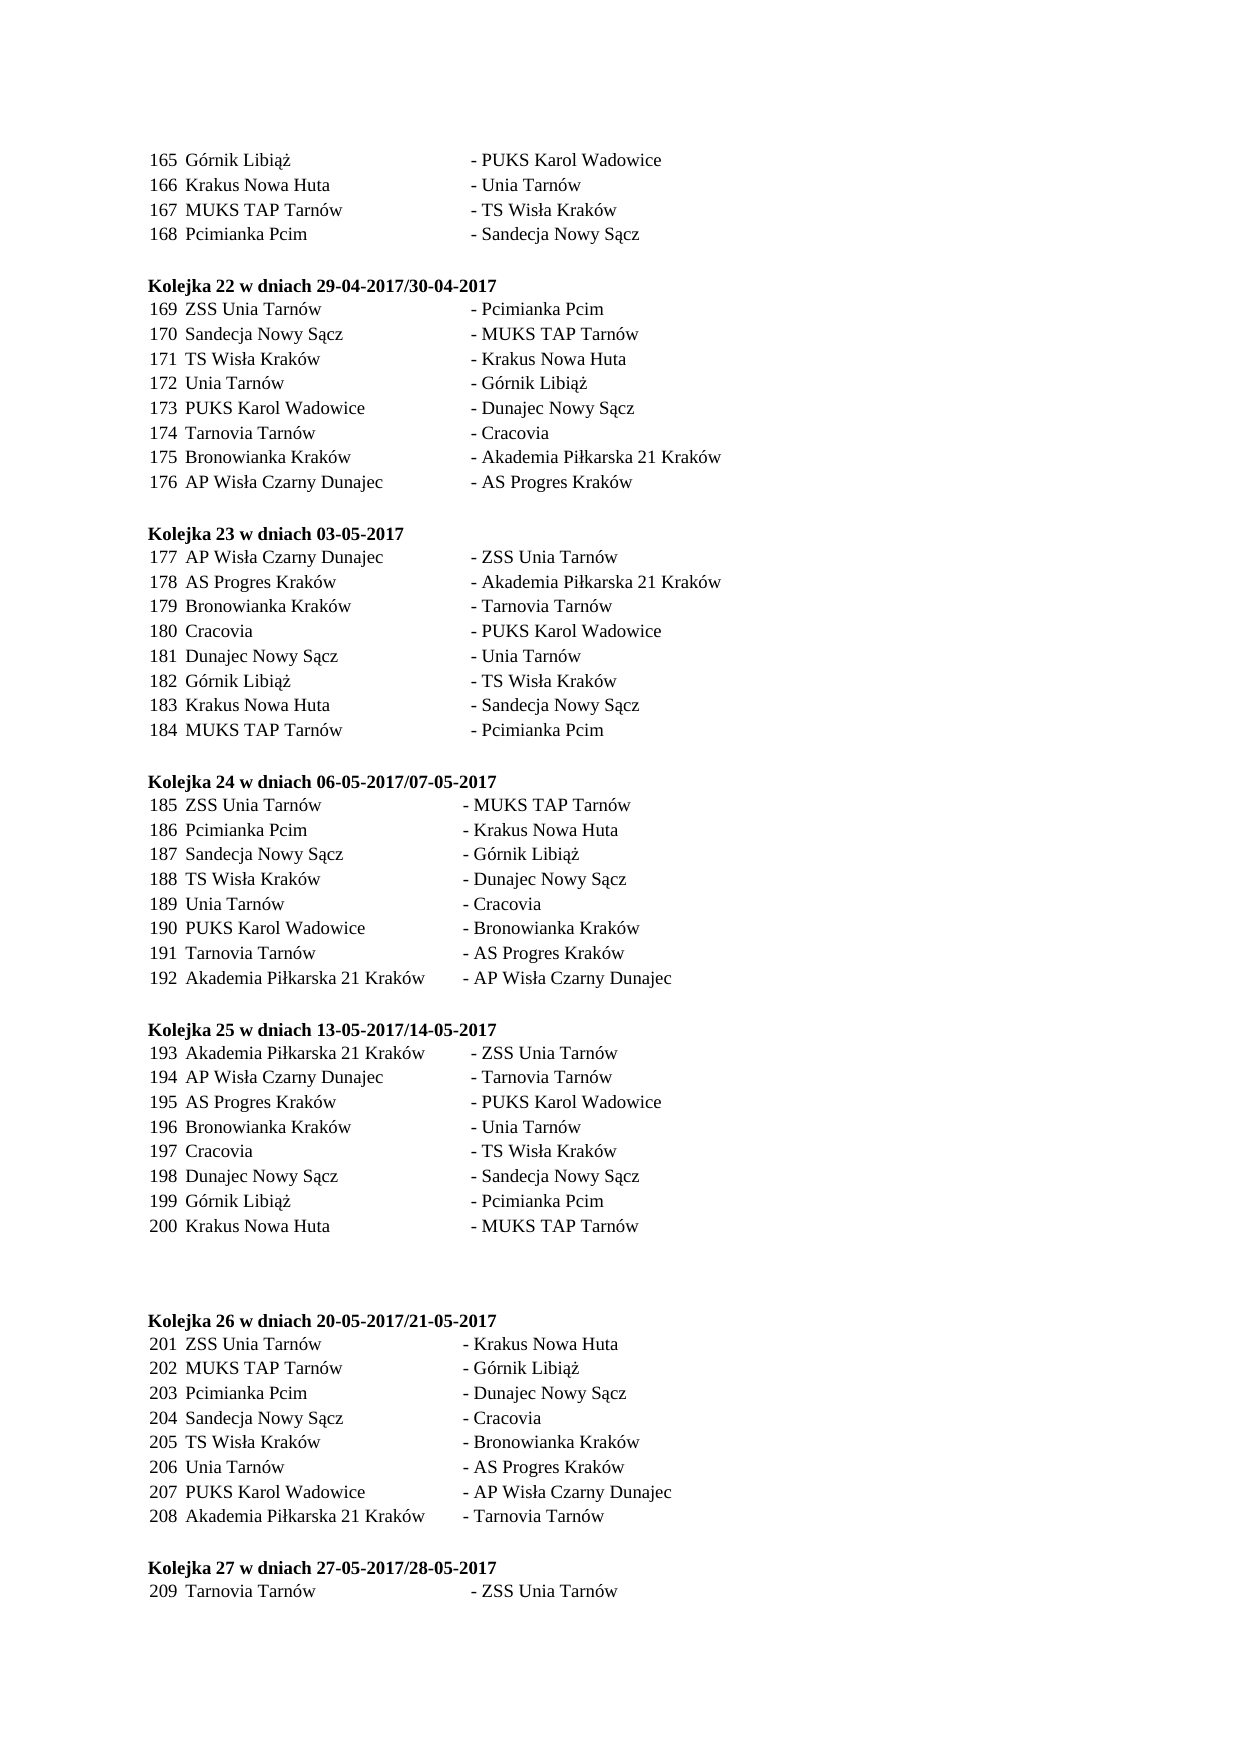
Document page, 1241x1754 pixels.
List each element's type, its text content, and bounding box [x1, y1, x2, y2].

table_cell 172 [148, 371, 183, 395]
table_cell PUKS Karol Wadowice [184, 395, 469, 420]
table_cell 208 [148, 1504, 183, 1528]
table_cell TS Wisła Kraków [184, 346, 469, 371]
table_cell 203 [148, 1380, 183, 1405]
table_cell 167 [148, 197, 183, 222]
table_cell Unia Tarnów [184, 891, 461, 916]
table_cell - Krakus Nowa Huta [461, 817, 747, 842]
table_cell - Unia Tarnów [469, 643, 747, 668]
table_cell - AP Wisła Czarny Dunajec [461, 965, 747, 990]
table_header - Pcimianka Pcim [469, 297, 746, 321]
table_header - ZSS Unia Tarnów [469, 1040, 747, 1065]
table_cell Pcimianka Pcim [184, 1380, 461, 1405]
table_cell Górnik Libiąż [184, 668, 469, 693]
table_cell 199 [148, 1188, 183, 1213]
table_header 193 [148, 1040, 183, 1065]
table_cell 171 [148, 346, 183, 371]
table_cell MUKS TAP Tarnów [184, 717, 469, 742]
table_cell Krakus Nowa Huta [184, 1213, 469, 1238]
table_header 209 [148, 1579, 183, 1603]
table_cell 175 [148, 445, 183, 469]
table_cell AS Progres Kraków [184, 1090, 469, 1114]
table_cell 181 [148, 643, 183, 668]
text Kolejka 24 w dniach 06-05-2017/07-05-2017 [148, 771, 1093, 792]
table_cell - Bronowianka Kraków [461, 916, 747, 940]
table_cell - MUKS TAP Tarnów [469, 321, 746, 346]
table_cell - Pcimianka Pcim [469, 1188, 747, 1213]
table_cell - PUKS Karol Wadowice [469, 1090, 747, 1114]
table_cell 190 [148, 916, 183, 940]
table_cell 174 [148, 420, 183, 445]
table_cell 198 [148, 1164, 183, 1188]
table_cell - Sandecja Nowy Sącz [469, 1164, 747, 1188]
table_cell 205 [148, 1430, 183, 1454]
table_cell 178 [148, 569, 183, 594]
table_cell MUKS TAP Tarnów [184, 1356, 461, 1380]
text Kolejka 26 w dniach 20-05-2017/21-05-2017 [148, 1309, 1093, 1331]
table_cell 188 [148, 866, 183, 891]
table_cell 183 [148, 693, 183, 717]
table_cell 165 [148, 148, 183, 172]
table_cell 168 [148, 222, 183, 246]
table_cell - Unia Tarnów [469, 1114, 747, 1139]
table_cell - Pcimianka Pcim [469, 717, 747, 742]
table_cell Sandecja Nowy Sącz [184, 842, 461, 866]
table_cell - Górnik Libiąż [469, 371, 746, 395]
table_cell TS Wisła Kraków [184, 866, 461, 891]
table_cell - Krakus Nowa Huta [469, 346, 746, 371]
table_header 177 [148, 545, 183, 569]
table_cell 186 [148, 817, 183, 842]
table_header Akademia Piłkarska 21 Kraków [184, 1040, 469, 1065]
table_header AP Wisła Czarny Dunajec [184, 545, 469, 569]
table_cell AP Wisła Czarny Dunajec [184, 1065, 469, 1089]
table_cell - AS Progres Kraków [461, 1455, 747, 1479]
table_cell 184 [148, 717, 183, 742]
table_cell 202 [148, 1356, 183, 1380]
table_cell 195 [148, 1090, 183, 1114]
table_header ZSS Unia Tarnów [184, 297, 469, 321]
table_cell - Dunajec Nowy Sącz [469, 395, 746, 420]
text Kolejka 25 w dniach 13-05-2017/14-05-2017 [148, 1018, 1093, 1040]
table_cell Akademia Piłkarska 21 Kraków [184, 1504, 461, 1528]
table_cell - Sandecja Nowy Sącz [469, 693, 747, 717]
table_cell - Cracovia [469, 420, 746, 445]
table_cell PUKS Karol Wadowice [184, 1479, 461, 1504]
table_header - ZSS Unia Tarnów [469, 1579, 747, 1603]
table_header 185 [148, 792, 183, 817]
table_cell Tarnovia Tarnów [184, 940, 461, 965]
table_cell - Unia Tarnów [469, 172, 747, 197]
table_cell AS Progres Kraków [184, 569, 469, 594]
table_cell 189 [148, 891, 183, 916]
table_cell - Tarnovia Tarnów [469, 594, 747, 618]
table_header 201 [148, 1331, 183, 1356]
table_cell Unia Tarnów [184, 1455, 461, 1479]
table_cell PUKS Karol Wadowice [184, 916, 461, 940]
table_header - Krakus Nowa Huta [461, 1331, 747, 1356]
table_cell MUKS TAP Tarnów [184, 197, 469, 222]
table_cell - Tarnovia Tarnów [461, 1504, 747, 1528]
table_header Tarnovia Tarnów [184, 1579, 469, 1603]
table_cell 182 [148, 668, 183, 693]
table_cell 207 [148, 1479, 183, 1504]
table_cell - Dunajec Nowy Sącz [461, 866, 747, 891]
table_header 169 [148, 297, 183, 321]
table_cell AP Wisła Czarny Dunajec [184, 470, 469, 494]
table_cell Tarnovia Tarnów [184, 420, 469, 445]
table_cell 196 [148, 1114, 183, 1139]
table_cell - Akademia Piłkarska 21 Kraków [469, 569, 747, 594]
table_cell 200 [148, 1213, 183, 1238]
table_cell - Górnik Libiąż [461, 1356, 747, 1380]
table_header - ZSS Unia Tarnów [469, 545, 747, 569]
table_cell Sandecja Nowy Sącz [184, 321, 469, 346]
table_cell 176 [148, 470, 183, 494]
table_cell - AS Progres Kraków [461, 940, 747, 965]
table_cell - Tarnovia Tarnów [469, 1065, 747, 1089]
table_cell Sandecja Nowy Sącz [184, 1405, 461, 1430]
table_cell 166 [148, 172, 183, 197]
table_header ZSS Unia Tarnów [184, 792, 461, 817]
table_cell - Cracovia [461, 891, 747, 916]
table_cell - AS Progres Kraków [469, 470, 746, 494]
table_cell 204 [148, 1405, 183, 1430]
table_cell - AP Wisła Czarny Dunajec [461, 1479, 747, 1504]
table_cell - TS Wisła Kraków [469, 197, 747, 222]
table_cell 179 [148, 594, 183, 618]
table_cell Dunajec Nowy Sącz [184, 643, 469, 668]
table_cell - Akademia Piłkarska 21 Kraków [469, 445, 746, 469]
table_cell Cracovia [184, 619, 469, 643]
table_cell - TS Wisła Kraków [469, 1139, 747, 1163]
table_cell 187 [148, 842, 183, 866]
table_cell Akademia Piłkarska 21 Kraków [184, 965, 461, 990]
table_cell Bronowianka Kraków [184, 1114, 469, 1139]
table_cell - PUKS Karol Wadowice [469, 619, 747, 643]
table_cell Krakus Nowa Huta [184, 172, 469, 197]
table_cell - MUKS TAP Tarnów [469, 1213, 747, 1238]
table_cell 192 [148, 965, 183, 990]
table_header - MUKS TAP Tarnów [461, 792, 747, 817]
table_cell Górnik Libiąż [184, 148, 469, 172]
text Kolejka 23 w dniach 03-05-2017 [148, 523, 1093, 544]
table_cell - Cracovia [461, 1405, 747, 1430]
table_cell Cracovia [184, 1139, 469, 1163]
table_cell 170 [148, 321, 183, 346]
table_cell 194 [148, 1065, 183, 1089]
table_cell - Sandecja Nowy Sącz [469, 222, 747, 246]
table_cell Dunajec Nowy Sącz [184, 1164, 469, 1188]
text Kolejka 22 w dniach 29-04-2017/30-04-2017 [148, 275, 1093, 297]
table_cell 197 [148, 1139, 183, 1163]
table_cell - Bronowianka Kraków [461, 1430, 747, 1454]
table_cell - Górnik Libiąż [461, 842, 747, 866]
table_cell Krakus Nowa Huta [184, 693, 469, 717]
table_cell Unia Tarnów [184, 371, 469, 395]
table_cell Bronowianka Kraków [184, 445, 469, 469]
table_cell Bronowianka Kraków [184, 594, 469, 618]
table_cell Pcimianka Pcim [184, 817, 461, 842]
table_cell - TS Wisła Kraków [469, 668, 747, 693]
table_cell - PUKS Karol Wadowice [469, 148, 747, 172]
table_cell Górnik Libiąż [184, 1188, 469, 1213]
table_cell 206 [148, 1455, 183, 1479]
table_cell TS Wisła Kraków [184, 1430, 461, 1454]
table_cell 180 [148, 619, 183, 643]
text Kolejka 27 w dniach 27-05-2017/28-05-2017 [148, 1557, 1093, 1579]
table_cell Pcimianka Pcim [184, 222, 469, 246]
table_cell 173 [148, 395, 183, 420]
table_cell 191 [148, 940, 183, 965]
table_header ZSS Unia Tarnów [184, 1331, 461, 1356]
table_cell - Dunajec Nowy Sącz [461, 1380, 747, 1405]
